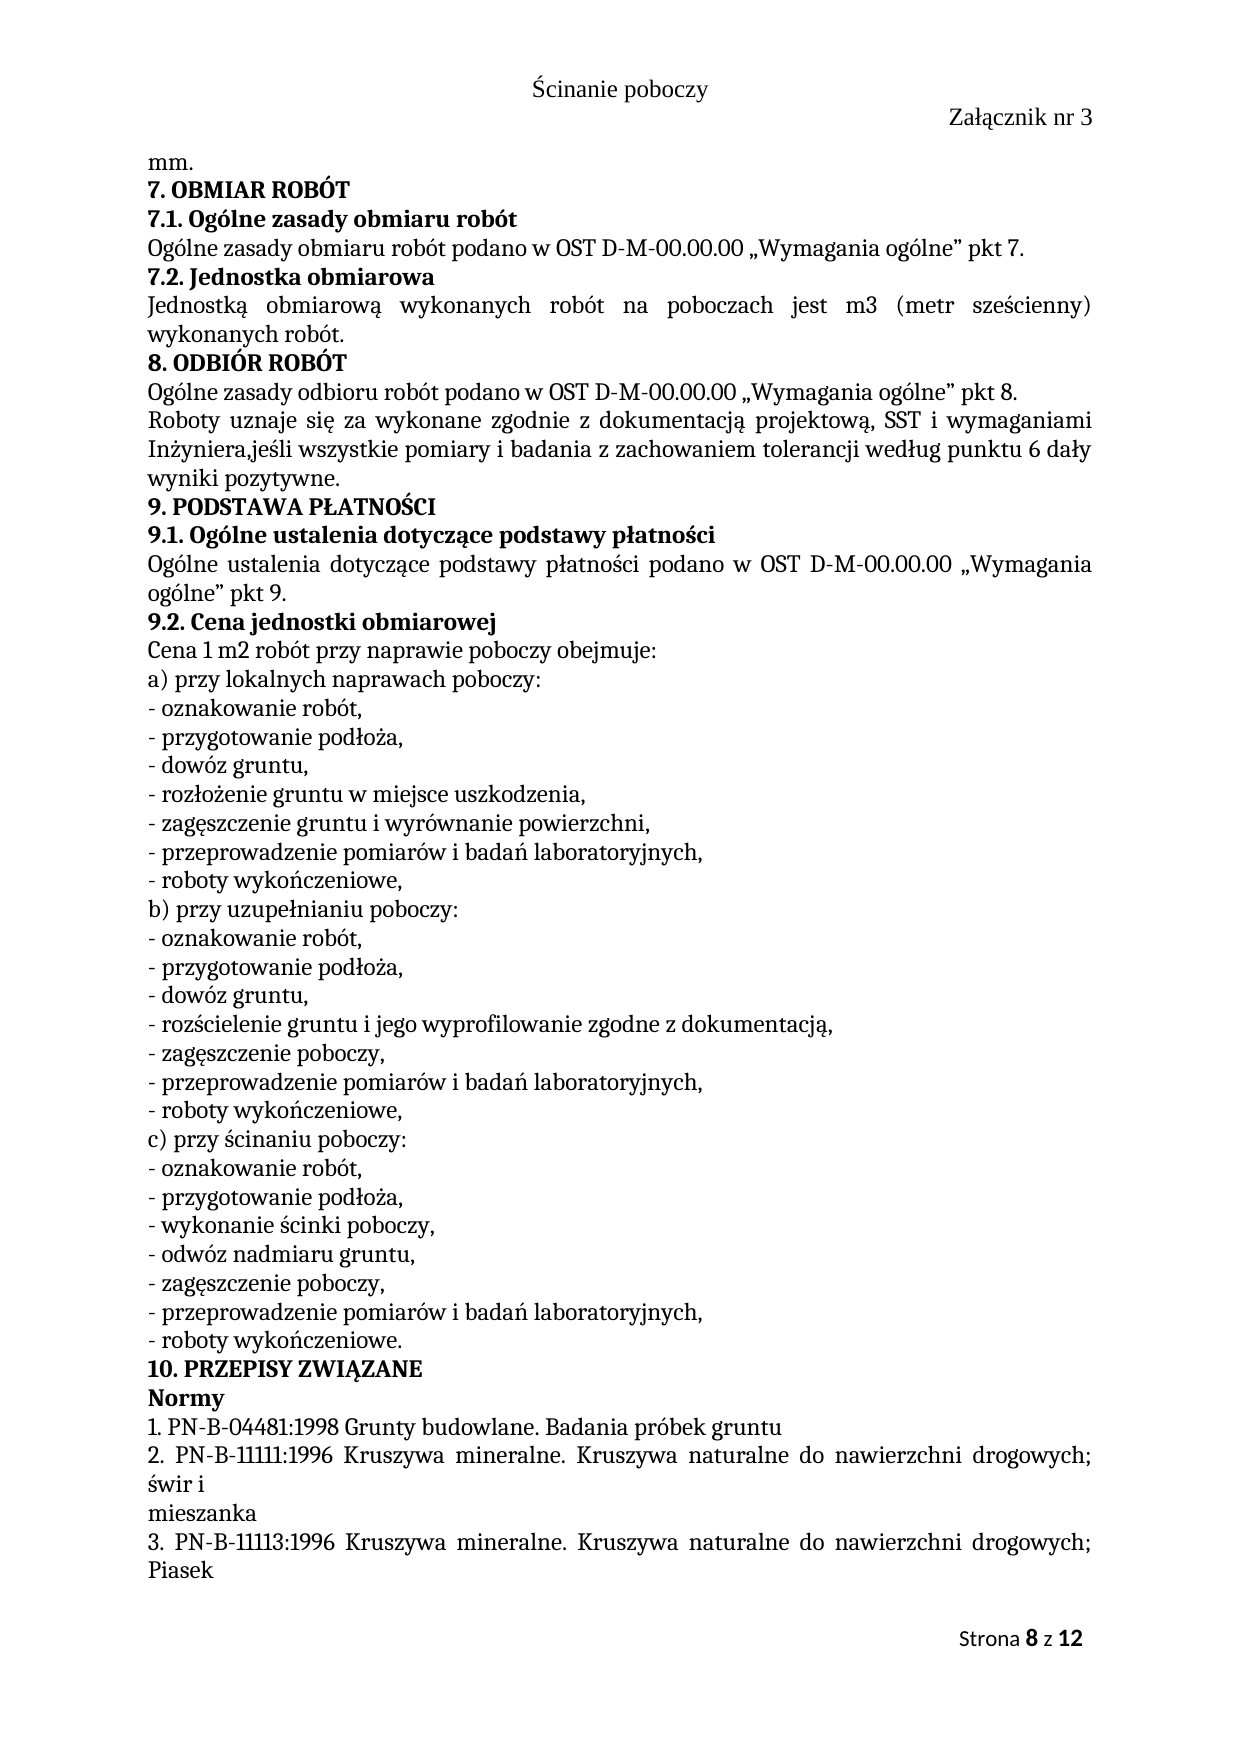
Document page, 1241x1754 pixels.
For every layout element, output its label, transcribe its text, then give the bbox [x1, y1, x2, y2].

text - przeprowadzenie pomiarów i badań laboratoryjnych, [148, 1068, 1093, 1096]
text 7.1. Ogólne zasady obmiaru robót [148, 205, 1093, 234]
text Cena 1 m2 robót przy naprawie poboczy obejmuje: [148, 636, 1093, 665]
text Normy [148, 1384, 1093, 1413]
text c) przy ścinaniu poboczy: [148, 1125, 1093, 1154]
text 1. PN-B-04481:1998 Grunty budowlane. Badania próbek gruntu [148, 1413, 1093, 1441]
text b) przy uzupełnianiu poboczy: [148, 895, 1093, 924]
text - dowóz gruntu, [148, 981, 1093, 1010]
text - roboty wykończeniowe. [148, 1326, 1093, 1355]
text - zagęszczenie poboczy, [148, 1039, 1093, 1068]
text 8. ODBIÓR ROBÓT [148, 349, 1093, 378]
text 9.1. Ogólne ustalenia dotyczące podstawy płatności [148, 521, 1093, 550]
text - wykonanie ścinki poboczy, [148, 1211, 1093, 1240]
text 3. PN-B-11113:1996 Kruszywa mineralne. Kruszywa naturalne do nawierzchni drogowych; Piasek [148, 1528, 1093, 1585]
text - roboty wykończeniowe, [148, 1096, 1093, 1125]
text - przygotowanie podłoża, [148, 953, 1093, 981]
text - przygotowanie podłoża, [148, 723, 1093, 751]
text - oznakowanie robót, [148, 1154, 1093, 1183]
text Ogólne ustalenia dotyczące podstawy płatności podano w OST D-M-00.00.00 „Wymagania ogólne” pkt 9. [148, 550, 1093, 608]
text - oznakowanie robót, [148, 694, 1093, 723]
text Roboty uznaje się za wykonane zgodnie z dokumentacją projektową, SST i wymaganiami Inżyniera,jeśli wszystkie pomiary i badania z zachowaniem tolerancji według punktu 6 dały wyniki pozytywne. [148, 406, 1093, 493]
text Ogólne zasady obmiaru robót podano w OST D-M-00.00.00 „Wymagania ogólne” pkt 7. [148, 234, 1093, 263]
text 9.2. Cena jednostki obmiarowej [148, 608, 1093, 636]
text - zagęszczenie gruntu i wyrównanie powierzchni, [148, 809, 1093, 838]
text - odwóz nadmiaru gruntu, [148, 1240, 1093, 1269]
text - przeprowadzenie pomiarów i badań laboratoryjnych, [148, 1298, 1093, 1326]
text mm. [148, 148, 1093, 176]
text 10. PRZEPISY ZWIĄZANE [148, 1355, 1093, 1384]
text - przeprowadzenie pomiarów i badań laboratoryjnych, [148, 838, 1093, 866]
text 7.2. Jednostka obmiarowa [148, 263, 1093, 291]
text 2. PN-B-11111:1996 Kruszywa mineralne. Kruszywa naturalne do nawierzchni drogowych; świr i [148, 1441, 1093, 1499]
text - przygotowanie podłoża, [148, 1183, 1093, 1211]
text 7. OBMIAR ROBÓT [148, 176, 1093, 205]
text - zagęszczenie poboczy, [148, 1269, 1093, 1298]
text a) przy lokalnych naprawach poboczy: [148, 665, 1093, 694]
text - dowóz gruntu, [148, 751, 1093, 780]
text Ogólne zasady odbioru robót podano w OST D-M-00.00.00 „Wymagania ogólne” pkt 8. [148, 378, 1093, 406]
text Jednostką obmiarową wykonanych robót na poboczach jest m3 (metr sześcienny) wykonanych robót. [148, 291, 1093, 349]
text mieszanka [148, 1499, 1093, 1528]
text - oznakowanie robót, [148, 924, 1093, 953]
text - rozłożenie gruntu w miejsce uszkodzenia, [148, 780, 1093, 809]
text - rozścielenie gruntu i jego wyprofilowanie zgodne z dokumentacją, [148, 1010, 1093, 1039]
text - roboty wykończeniowe, [148, 866, 1093, 895]
text 9. PODSTAWA PŁATNOŚCI [148, 493, 1093, 521]
